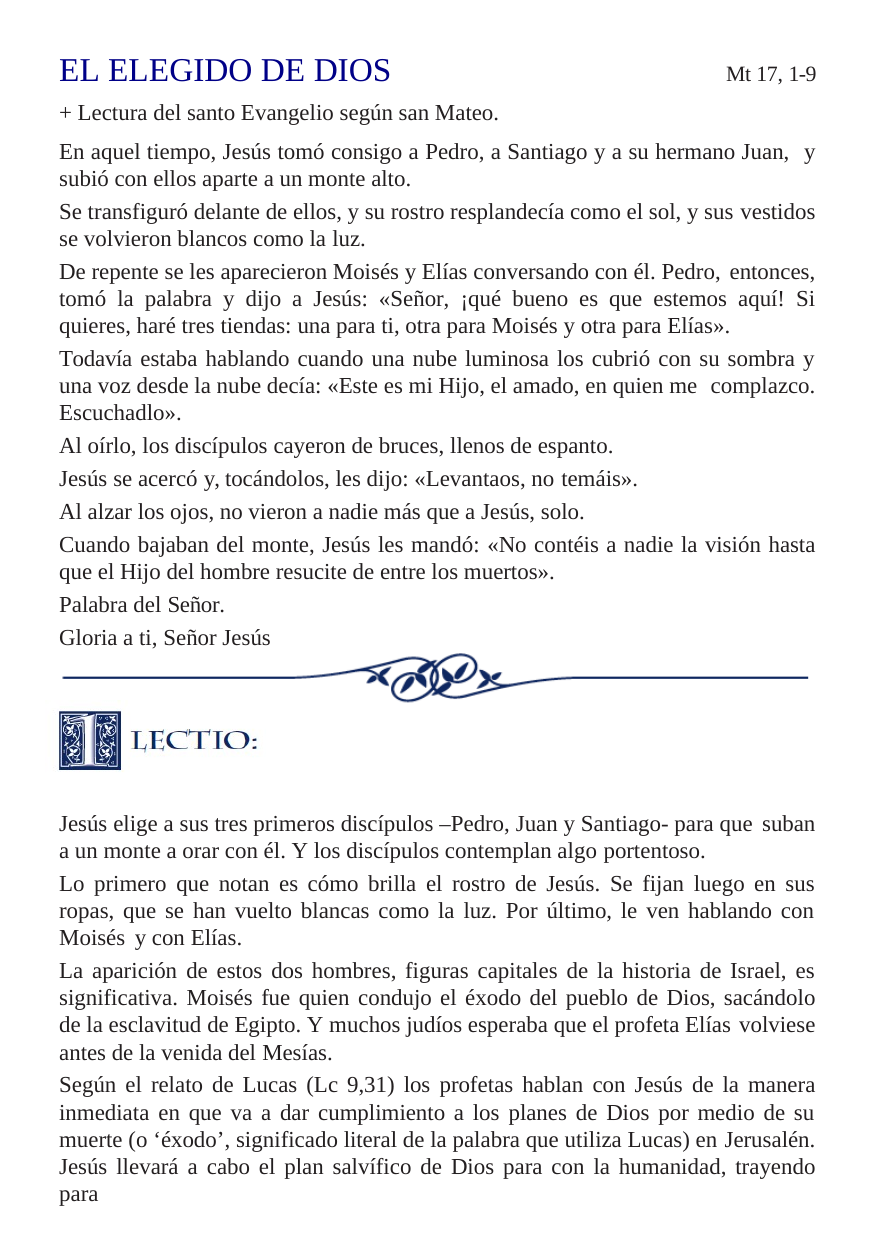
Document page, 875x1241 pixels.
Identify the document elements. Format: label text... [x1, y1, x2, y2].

text EL ELEGIDO DE DIOS Mt 17, 1-9 [59, 50, 826, 89]
text Al oírlo, los discípulos cayeron de bruces, llenos de espanto. Jesús se acercó y, tocándolos, les dijo: «Levantaos, no temáis». Al alzar los ojos, no vieron a nadie más que a Jesús, solo. [59, 432, 658, 524]
text De repente se les aparecieron Moisés y Elías conversando con él. Pedro, entonces, tomó la palabra y dijo a Jesús: «Señor, ¡qué bueno es que estemos aquí! Si quieres, haré tres tiendas: una para ti, otra para Moisés y otra para Elías». [59, 258, 815, 338]
text + Lectura del santo Evangelio según san Mateo. [59, 99, 826, 125]
text La aparición de estos dos hombres, figuras capitales de la historia de Israel, es significativa. Moisés fue quien condujo el éxodo del pueblo de Dios, sacándolo de la esclavitud de Egipto. Y muchos judíos esperaba que el profeta Elías volviese antes de la venida del Mesías. [59, 957, 815, 1065]
text Cuando bajaban del monte, Jesús les mandó: «No contéis a nadie la visión hasta que el Hijo del hombre resucite de entre los muertos». [59, 531, 815, 584]
text Lo primero que notan es cómo brilla el rostro de Jesús. Se fijan luego en sus ropas, que se han vuelto blancas como la luz. Por último, le ven hablando con Moisés y con Elías. [59, 870, 815, 951]
text Palabra del Señor. Gloria a ti, Señor Jesús [59, 591, 281, 650]
text Según el relato de Lucas (Lc 9,31) los profetas hablan con Jesús de la manera inmediata en que va a dar cumplimiento a los planes de Dios por medio de su muerte (o ‘éxodo’, significado literal de la palabra que utiliza Lucas) en Jerusalén. Jesús llevará a cabo el plan salvífico de Dios para con la humanidad, trayendo para [59, 1071, 815, 1206]
text Jesús elige a sus tres primeros discípulos –Pedro, Juan y Santiago- para que suban a un monte a orar con él. Y los discípulos contemplan algo portentoso. [59, 810, 815, 864]
text Todavía estaba hablando cuando una nube luminosa los cubrió con su sombra y una voz desde la nube decía: «Este es mi Hijo, el amado, en quien me complazco. Escuchadlo». [59, 345, 815, 425]
text En aquel tiempo, Jesús tomó consigo a Pedro, a Santiago y a su hermano Juan, y subió con ellos aparte a un monte alto. [59, 138, 815, 191]
picture [45, 651, 815, 773]
text Se transfiguró delante de ellos, y su rostro resplandecía como el sol, y sus vestidos se volvieron blancos como la luz. [59, 198, 815, 251]
